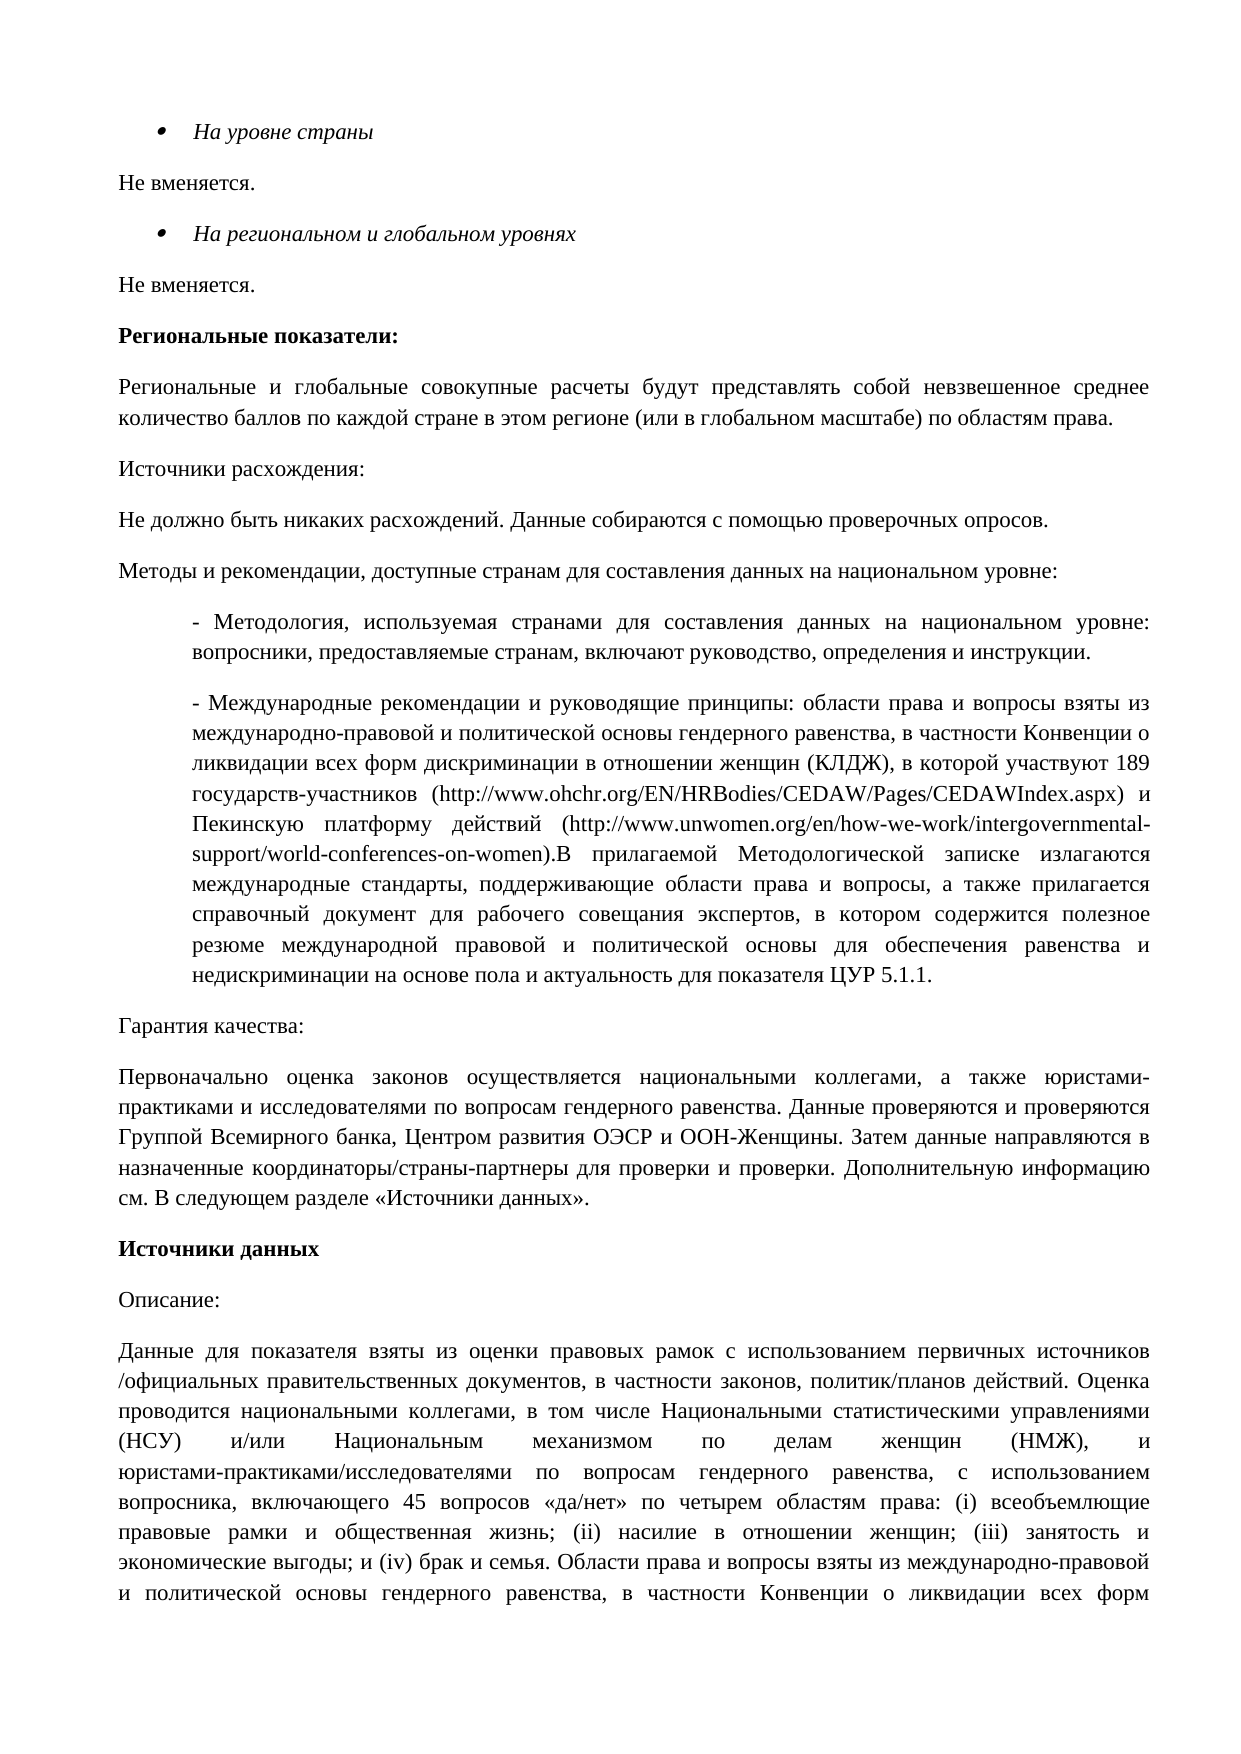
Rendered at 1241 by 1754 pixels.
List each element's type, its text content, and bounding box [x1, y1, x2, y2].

text Источники данных [118, 1235, 1152, 1261]
text Методы и рекомендации, доступные странам для составления данных на национальном уровне: [118, 557, 1152, 583]
text Не должно быть никаких расхождений. Данные собираются с помощью проверочных опросов. [118, 506, 1152, 532]
text Гарантия качества: [118, 1012, 1152, 1038]
list На уровне страны [156, 118, 1152, 144]
text Описание: [118, 1286, 1152, 1312]
text Региональные показатели: [118, 322, 1152, 349]
text Не вменяется. [118, 169, 1152, 196]
text Источники расхождения: [118, 454, 1152, 481]
text Не вменяется. [118, 271, 1152, 298]
text - Международные рекомендации и руководящие принципы: области права и вопросы взяты из международно-правовой и политической основы гендерного равенства, в частности Конвенции о ликвидации всех форм дискриминации в отношении женщин (КЛДЖ), в которой участвуют 189 государств-участников (http://www.ohchr.org/EN/HRBodies/CEDAW/Pages/CEDAWIndex.aspx) и Пекинскую платформу действий (http://www.unwomen.org/en/how-we-work/intergovernmental-support/world-conferences-on-women).В прилагаемой Методологической записке излагаются международные стандарты, поддерживающие области права и вопросы, а также прилагается справочный документ для рабочего совещания экспертов, в котором содержится полезное резюме международной правовой и политической основы для обеспечения равенства и недискриминации на основе пола и актуальность для показателя ЦУР 5.1.1. [192, 689, 1152, 987]
text - Методология, используемая странами для составления данных на национальном уровне: вопросники, предоставляемые странам, включают руководство, определения и инструкции. [192, 608, 1152, 664]
text Региональные и глобальные совокупные расчеты будут представлять собой невзвешенное среднее количество баллов по каждой стране в этом регионе (или в глобальном масштабе) по областям права. [118, 373, 1152, 430]
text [118, 1337, 1152, 1605]
list На региональном и глобальном уровнях [156, 220, 1152, 247]
text Первоначально оценка законов осуществляется национальными коллегами, а также юристами-практиками и исследователями по вопросам гендерного равенства. Данные проверяются и проверяются Группой Всемирного банка, Центром развития ОЭСР и ООН-Женщины. Затем данные направляются в назначенные координаторы/страны-партнеры для проверки и проверки. Дополнительную информацию см. В следующем разделе «Источники данных». [118, 1063, 1152, 1210]
